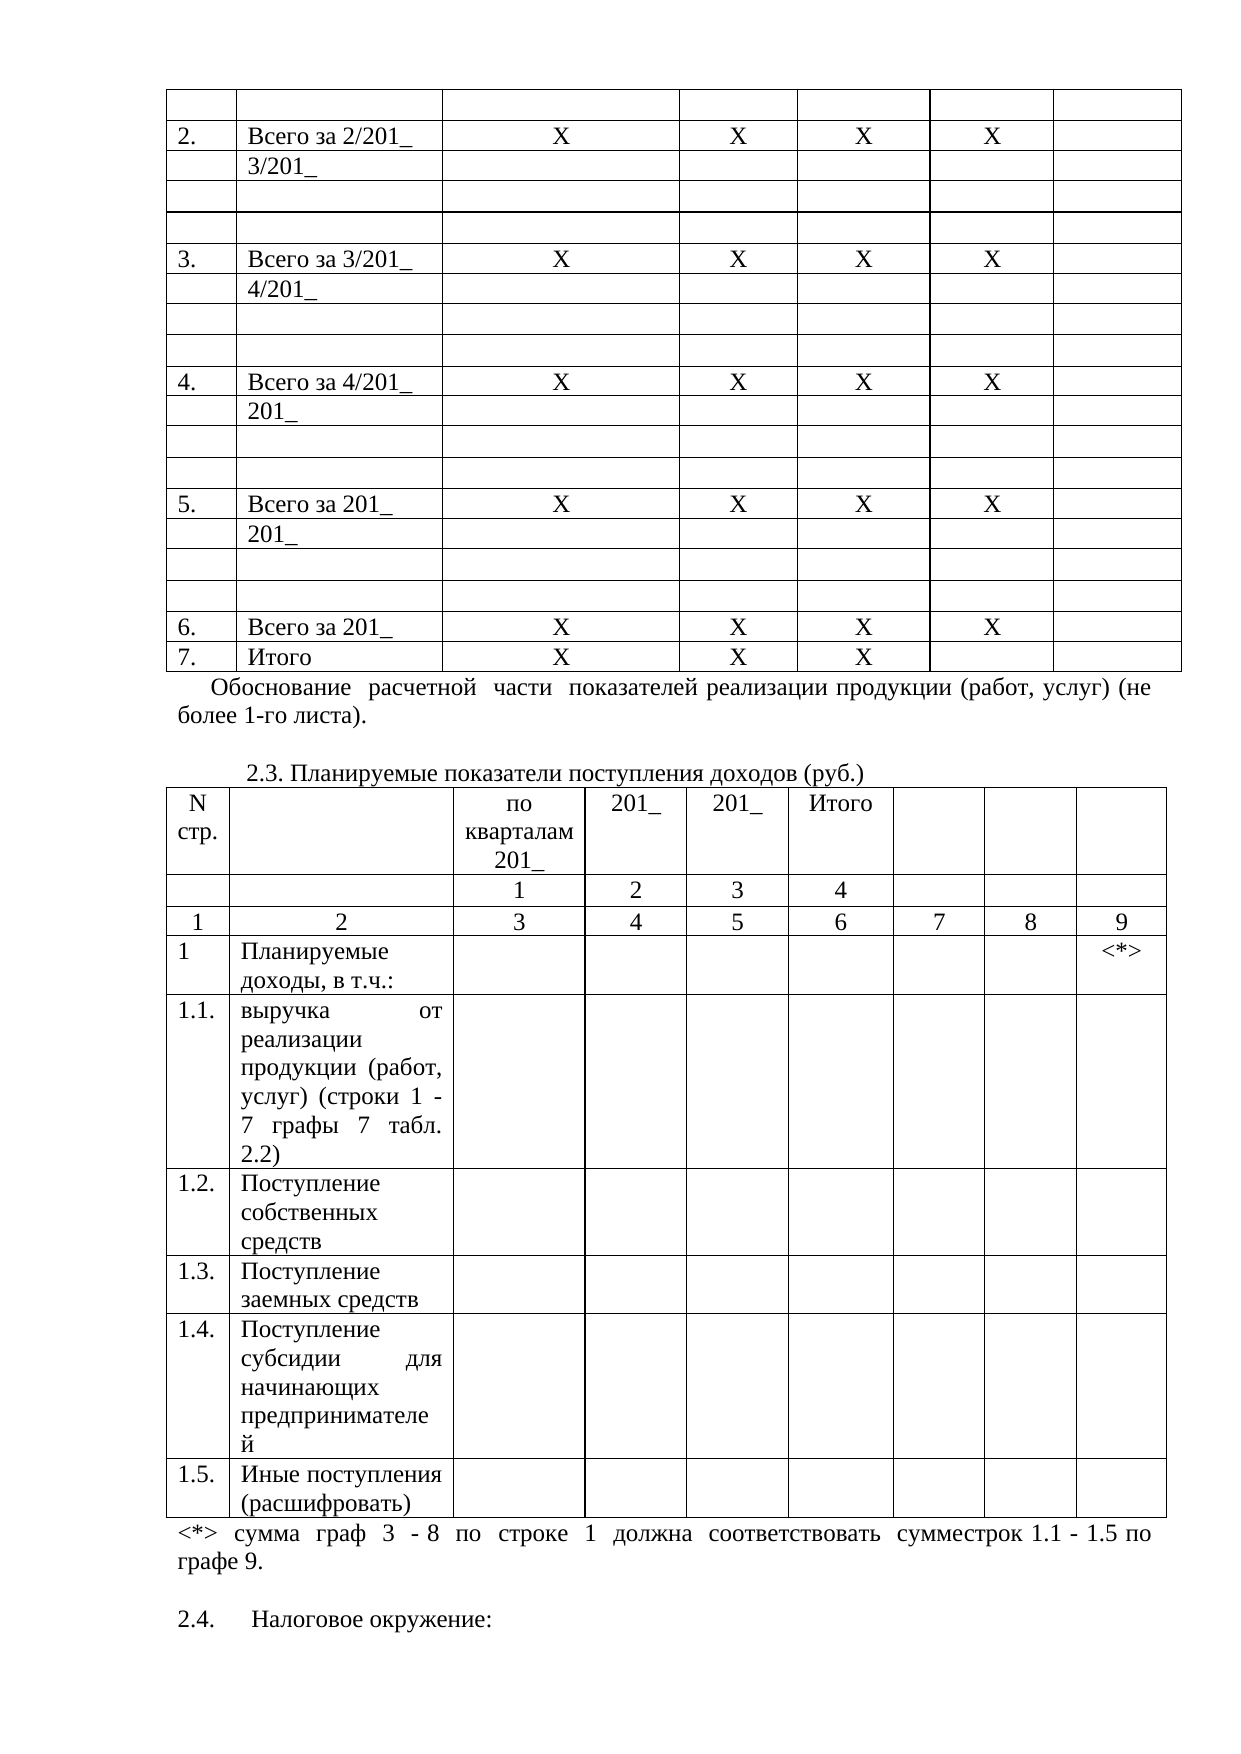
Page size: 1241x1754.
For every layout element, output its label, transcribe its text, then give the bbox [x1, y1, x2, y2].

table_cell Поступление субсидии для начинающих предпринимателей [230, 1314, 453, 1458]
table_cell 3 [687, 875, 788, 906]
table_cell Итого [237, 642, 442, 671]
table_cell Планируемые доходы, в т.ч.: [230, 936, 453, 994]
table_cell выручка от реализации продукции (работ, услуг) (строки 1 - 7 графы 7 табл. 2.2) [230, 995, 453, 1167]
table_cell [443, 519, 679, 548]
table_cell [798, 274, 929, 302]
table_cell X [798, 121, 929, 150]
table_cell 3/201_ [237, 151, 442, 180]
table_cell [1077, 1169, 1166, 1255]
table_cell [931, 549, 1053, 579]
table_cell [687, 936, 788, 994]
table_cell [985, 1169, 1076, 1255]
table_cell [798, 90, 929, 120]
table_cell [454, 1256, 584, 1313]
table_cell [167, 213, 236, 243]
table_cell [1054, 519, 1181, 548]
table_cell X [798, 642, 929, 671]
table_cell 1.4. [167, 1314, 229, 1458]
table_cell [1054, 274, 1181, 302]
table_cell 201_ [237, 519, 442, 548]
table_cell [931, 304, 1053, 334]
table_cell Иные поступления (расшифровать) [230, 1459, 453, 1517]
table_cell [894, 995, 984, 1167]
table_cell [167, 304, 236, 334]
table_cell [931, 213, 1053, 243]
table_cell Всего за 4/201_ [237, 367, 442, 395]
table_cell [894, 936, 984, 994]
table_cell [798, 335, 929, 366]
table_cell [237, 90, 442, 120]
table_cell 6 [789, 907, 893, 935]
table_cell 1 [454, 875, 584, 906]
table_cell 4/201_ [237, 274, 442, 302]
table_cell [454, 995, 584, 1167]
table_cell 6. [167, 612, 236, 641]
table_cell [680, 90, 797, 120]
table_cell [1054, 151, 1181, 180]
table_header 201_ [586, 788, 686, 874]
text Обоснование расчетной части показателей реализации продукции (работ, услуг) (не более 1-го листа). [177, 672, 1152, 729]
table_cell X [931, 367, 1053, 395]
table_cell [680, 396, 797, 425]
table_cell 3 [454, 907, 584, 935]
table_cell 1.1. [167, 995, 229, 1167]
table_cell [443, 151, 679, 180]
table_cell [443, 549, 679, 579]
table_cell [985, 1256, 1076, 1313]
table_cell [586, 1256, 686, 1313]
table_cell [454, 936, 584, 994]
table_cell [454, 1459, 584, 1517]
table_cell [687, 995, 788, 1167]
table_cell Всего за 3/201_ [237, 244, 442, 273]
table_cell [680, 213, 797, 243]
table_cell [1054, 213, 1181, 243]
table_cell 2. [167, 121, 236, 150]
table_cell [931, 396, 1053, 425]
table_cell [1054, 367, 1181, 395]
table_cell [1054, 642, 1181, 671]
table_cell [237, 335, 442, 366]
table_cell [789, 1314, 893, 1458]
table_cell Всего за 201_ [237, 612, 442, 641]
table_header Итого [789, 788, 893, 874]
table_header N стр. [167, 788, 229, 874]
table_cell [167, 458, 236, 488]
table_cell [798, 151, 929, 180]
table_cell X [443, 244, 679, 273]
table_cell [931, 181, 1053, 211]
table_cell [931, 458, 1053, 488]
table_cell [931, 426, 1053, 457]
table_cell [798, 519, 929, 548]
table_cell [443, 426, 679, 457]
table_cell [894, 1314, 984, 1458]
table_cell [931, 581, 1053, 611]
table_cell X [443, 367, 679, 395]
table_cell [798, 181, 929, 211]
table_cell [798, 396, 929, 425]
table_cell [443, 335, 679, 366]
table_cell [894, 1256, 984, 1313]
table_cell X [680, 489, 797, 518]
table_cell 8 [985, 907, 1076, 935]
table_cell X [798, 244, 929, 273]
table_cell X [680, 367, 797, 395]
table_cell [167, 519, 236, 548]
table_cell [985, 875, 1076, 906]
table_cell [931, 335, 1053, 366]
table_cell [237, 213, 442, 243]
table_cell [586, 1314, 686, 1458]
table_cell 5 [687, 907, 788, 935]
table_cell [443, 213, 679, 243]
table_cell [931, 151, 1053, 180]
table_cell [237, 581, 442, 611]
table_cell Всего за 2/201_ [237, 121, 442, 150]
table_cell [443, 396, 679, 425]
table_cell [798, 213, 929, 243]
table_cell [454, 1314, 584, 1458]
table_cell [1077, 995, 1166, 1167]
table_cell X [443, 121, 679, 150]
table_cell X [680, 121, 797, 150]
table_cell 9 [1077, 907, 1166, 935]
table_header [230, 788, 453, 874]
table_cell X [680, 244, 797, 273]
table_cell [680, 181, 797, 211]
table_cell [789, 995, 893, 1167]
table_cell [985, 1459, 1076, 1517]
table_cell [798, 304, 929, 334]
table_cell 2 [230, 907, 453, 935]
table_cell [798, 426, 929, 457]
table_cell [1054, 335, 1181, 366]
table_header [1077, 788, 1166, 874]
table_cell [894, 875, 984, 906]
table_cell [680, 151, 797, 180]
table_cell [680, 458, 797, 488]
table_header [894, 788, 984, 874]
table_cell [1077, 1256, 1166, 1313]
table_cell [1054, 90, 1181, 120]
table_cell [1054, 489, 1181, 518]
table_cell Поступление собственных средств [230, 1169, 453, 1255]
table_cell [586, 1169, 686, 1255]
table_cell [894, 1459, 984, 1517]
table_cell 4 [789, 875, 893, 906]
table_cell [443, 181, 679, 211]
table_cell [1054, 304, 1181, 334]
table_cell [789, 1169, 893, 1255]
table_cell [1054, 458, 1181, 488]
table_cell [237, 458, 442, 488]
table_cell [798, 549, 929, 579]
table_cell X [680, 642, 797, 671]
table_cell [167, 90, 236, 120]
table_cell [237, 549, 442, 579]
table_cell Всего за 201_ [237, 489, 442, 518]
table_cell 1 [167, 907, 229, 935]
table_cell [230, 875, 453, 906]
table_cell [985, 936, 1076, 994]
table_cell [454, 1169, 584, 1255]
table_cell X [798, 367, 929, 395]
table_cell [237, 304, 442, 334]
table_cell [789, 1256, 893, 1313]
table_cell 1.5. [167, 1459, 229, 1517]
table_cell [1077, 875, 1166, 906]
table_cell [586, 995, 686, 1167]
table_cell X [931, 121, 1053, 150]
table_cell [443, 274, 679, 302]
table_cell [931, 274, 1053, 302]
table_cell [789, 936, 893, 994]
table_cell [1077, 1459, 1166, 1517]
table_cell [680, 519, 797, 548]
table_header по кварталам 201_ [454, 788, 584, 874]
table_cell 4. [167, 367, 236, 395]
text 2.3. Планируемые показатели поступления доходов (руб.) [177, 758, 1152, 787]
table_cell [167, 274, 236, 302]
table_cell [1077, 1314, 1166, 1458]
table_cell [443, 90, 679, 120]
table_cell [237, 426, 442, 457]
table_cell [687, 1169, 788, 1255]
table_cell [931, 519, 1053, 548]
table_cell 1 [167, 936, 229, 994]
table_cell 7. [167, 642, 236, 671]
table_cell X [680, 612, 797, 641]
table_cell [167, 875, 229, 906]
table_cell [167, 549, 236, 579]
table_cell [680, 304, 797, 334]
table_cell [167, 181, 236, 211]
table_cell Поступление заемных средств [230, 1256, 453, 1313]
table_cell X [798, 489, 929, 518]
table_cell X [443, 642, 679, 671]
table_cell [687, 1256, 788, 1313]
table_cell [1054, 549, 1181, 579]
table_cell X [931, 489, 1053, 518]
table_cell [894, 1169, 984, 1255]
table_cell [798, 458, 929, 488]
list Налоговое окружение: [177, 1604, 1152, 1633]
table_cell [687, 1459, 788, 1517]
table_cell [789, 1459, 893, 1517]
table_cell [1054, 181, 1181, 211]
table_cell [680, 274, 797, 302]
table_cell 7 [894, 907, 984, 935]
table_cell [167, 151, 236, 180]
table_cell [931, 642, 1053, 671]
table_cell [680, 581, 797, 611]
table_cell 4 [586, 907, 686, 935]
table_cell [680, 549, 797, 579]
table_cell [443, 458, 679, 488]
table_cell [687, 1314, 788, 1458]
table_header [985, 788, 1076, 874]
table_cell [237, 181, 442, 211]
text <*> сумма граф 3 - 8 по строке 1 должна соответствовать сумместрок 1.1 - 1.5 по графе 9. [177, 1518, 1152, 1575]
table_cell X [931, 612, 1053, 641]
table_cell [586, 1459, 686, 1517]
table_cell [167, 426, 236, 457]
table_cell [443, 304, 679, 334]
table_cell [1054, 426, 1181, 457]
table_cell X [798, 612, 929, 641]
table_cell 5. [167, 489, 236, 518]
table_cell X [443, 489, 679, 518]
table_cell 1.2. [167, 1169, 229, 1255]
table_cell [798, 581, 929, 611]
table_cell [1054, 121, 1181, 150]
table_cell [680, 426, 797, 457]
table_cell [1054, 581, 1181, 611]
table_cell [443, 581, 679, 611]
table_cell 1.3. [167, 1256, 229, 1313]
table_cell [931, 90, 1053, 120]
table_cell [1054, 612, 1181, 641]
table_cell [1054, 244, 1181, 273]
table_cell [167, 581, 236, 611]
table_cell [167, 335, 236, 366]
table_cell 201_ [237, 396, 442, 425]
table_cell [1054, 396, 1181, 425]
table_cell <*> [1077, 936, 1166, 994]
table_cell [985, 995, 1076, 1167]
table_cell [586, 936, 686, 994]
table_cell X [443, 612, 679, 641]
table_cell [985, 1314, 1076, 1458]
table_cell 2 [586, 875, 686, 906]
table_cell 3. [167, 244, 236, 273]
table_cell [167, 396, 236, 425]
table_cell X [931, 244, 1053, 273]
table_header 201_ [687, 788, 788, 874]
table_cell [680, 335, 797, 366]
